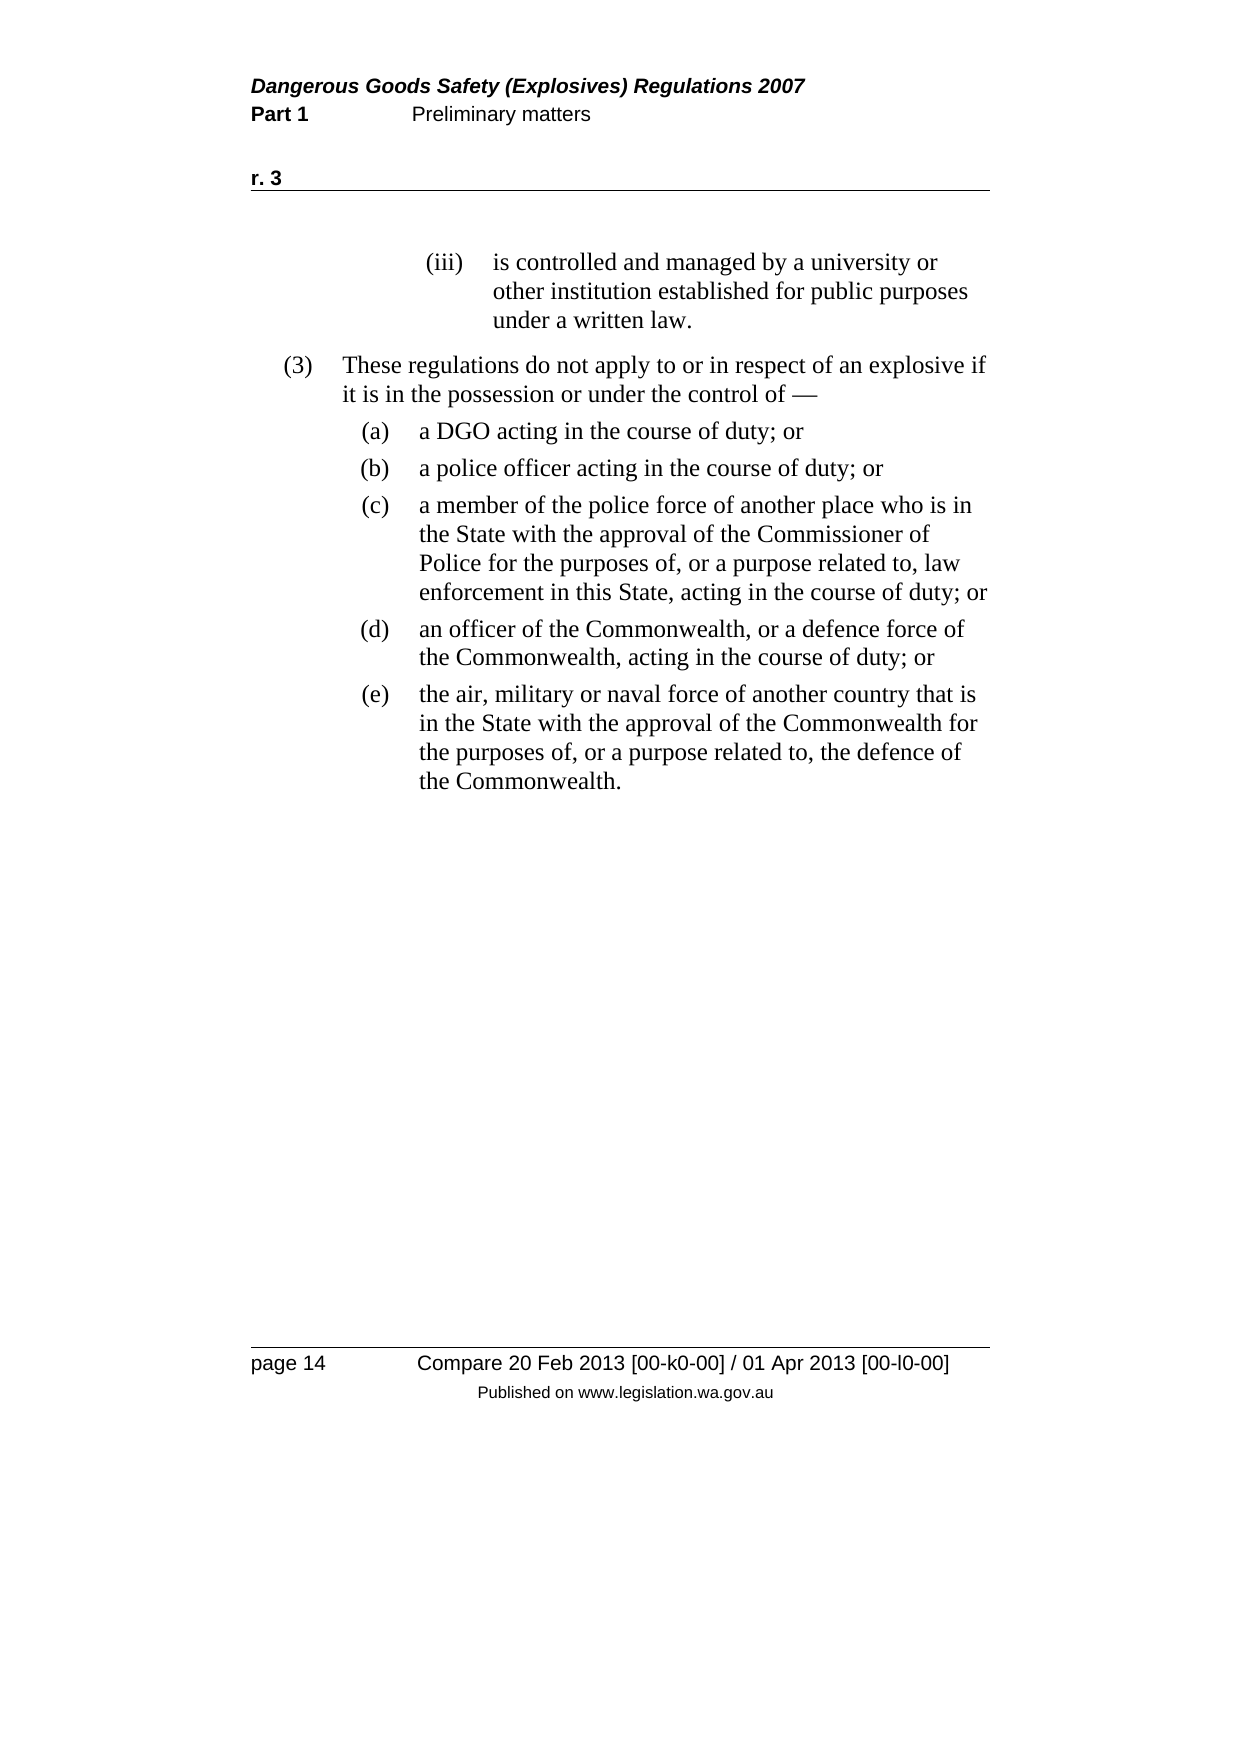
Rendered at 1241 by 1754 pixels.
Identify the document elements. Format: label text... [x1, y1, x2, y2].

text (3) These regulations do not apply to or in respect of an explosive if it is in the possession or under the control of — [251, 350, 990, 408]
text (b) a police officer acting in the course of duty; or [251, 453, 990, 482]
text (e) the air, military or naval force of another country that is in the State with the approval of the Commonwealth for the purposes of, or a purpose related to, the defence of the Commonwealth. [251, 679, 990, 794]
text (c) a member of the police force of another place who is in the State with the approval of the Commissioner of Police for the purposes of, or a purpose related to, law enforcement in this State, acting in the course of duty; or [251, 490, 990, 605]
text (a) a DGO acting in the course of duty; or [251, 416, 990, 445]
text (d) an officer of the Commonwealth, or a defence force of the Commonwealth, acting in the course of duty; or [251, 614, 990, 671]
text (iii) is controlled and managed by a university or other institution established for public purposes under a written law. [251, 247, 990, 334]
